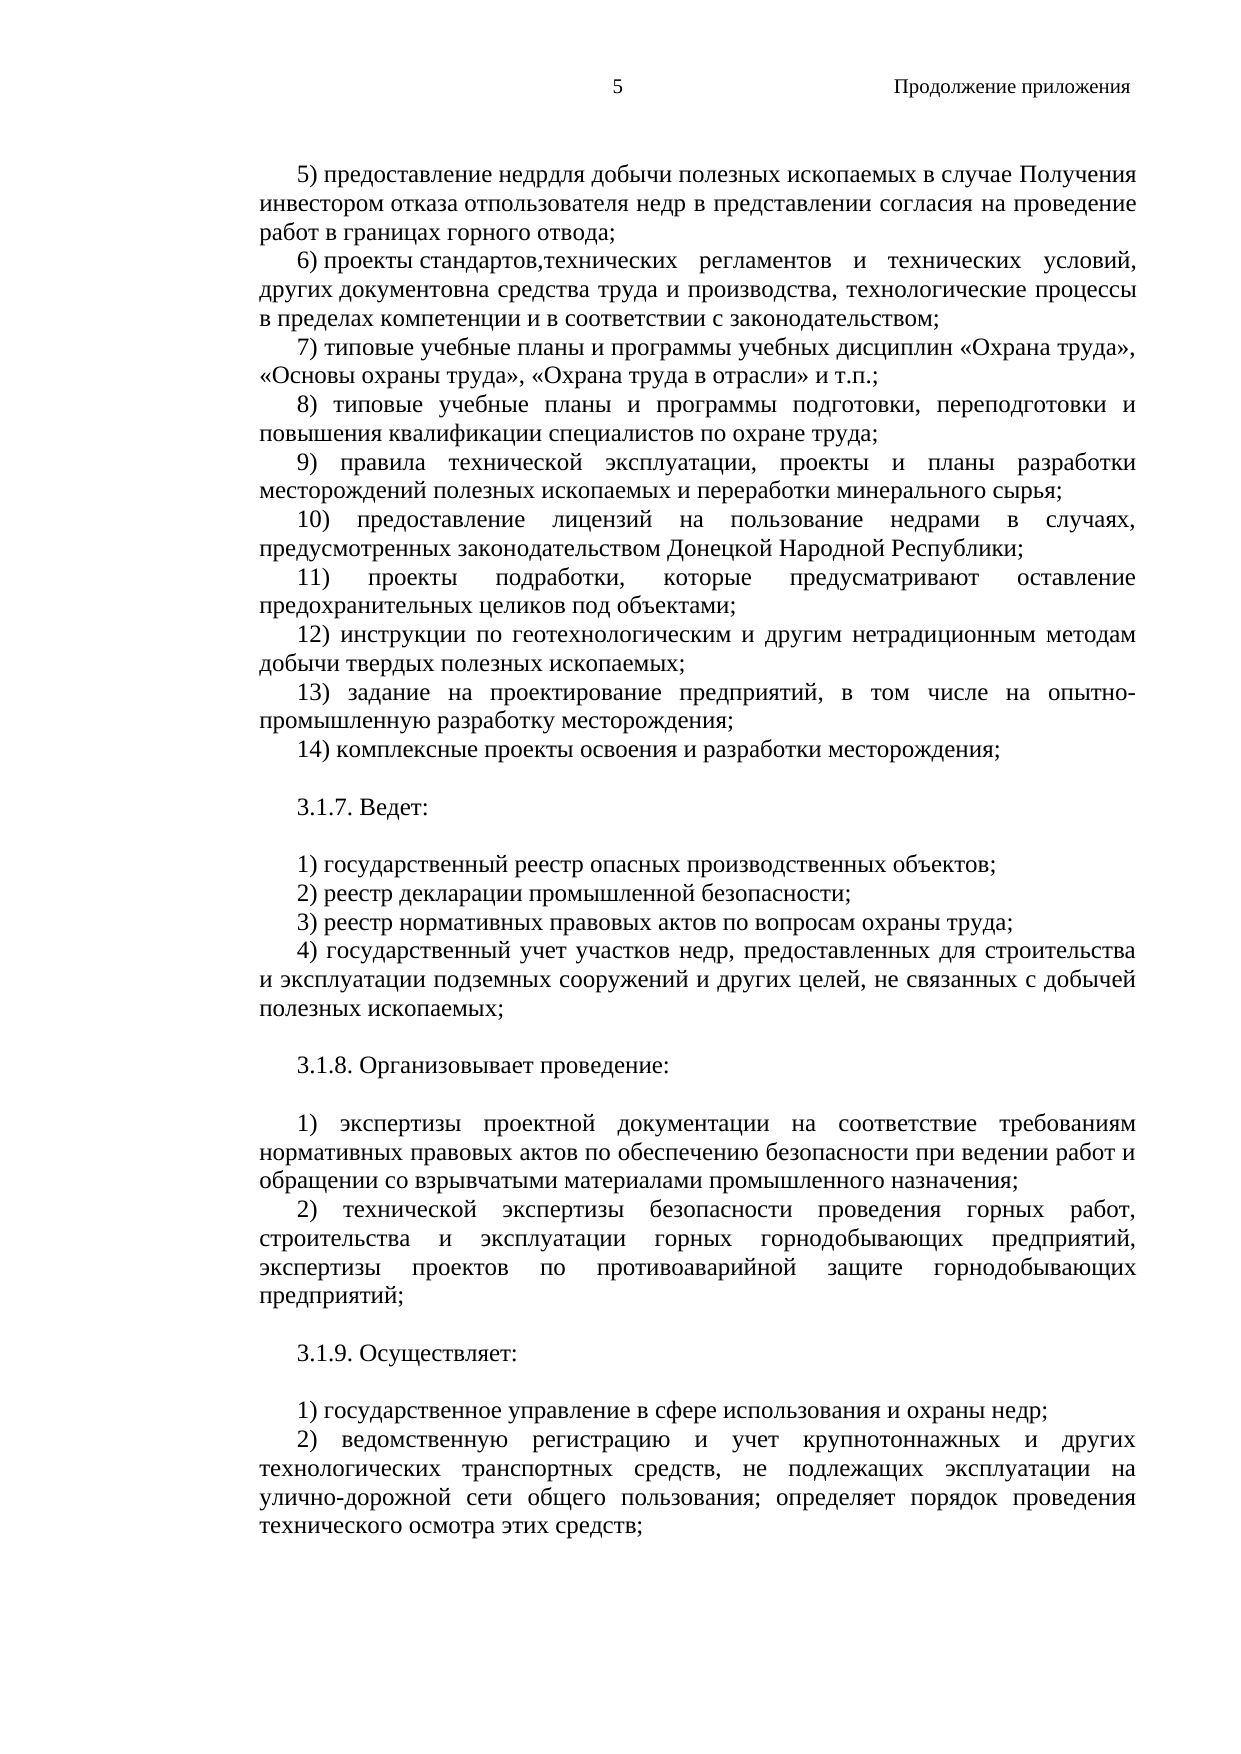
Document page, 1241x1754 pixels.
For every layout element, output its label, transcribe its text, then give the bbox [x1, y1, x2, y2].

text 7) типовые учебные планы и программы учебных дисциплин «Охрана труда», «Основы охраны труда», «Охрана труда в отрасли» и т.п.; [259, 332, 1137, 389]
text 5) предоставление недр для добычи полезных ископаемых в случае Получения инвестором отказа от пользователя недр в представлении согласия на проведение работ в границах горного отвода; [259, 159, 1137, 245]
text 1) государственный реестр опасных производственных объектов; [259, 849, 1137, 878]
text 3.1.8. Организовывает проведение: [259, 1050, 1137, 1079]
text 12) инструкции по геотехнологическим и другим нетрадиционным методам добычи твердых полезных ископаемых; [259, 619, 1137, 677]
text 4) государственный учет участков недр, предоставленных для строительства и эксплуатации подземных сооружений и других целей, не связанных с добычей полезных ископаемых; [259, 935, 1137, 1022]
text 2) реестр декларации промышленной безопасности; [259, 878, 1137, 907]
text 1) государственное управление в сфере использования и охраны недр; [259, 1395, 1137, 1424]
text 10) предоставление лицензий на пользование недрами в случаях, предусмотренных законодательством Донецкой Народной Республики; [259, 504, 1137, 562]
text 13) задание на проектирование предприятий, в том числе на опытно-промышленную разработку месторождения; [259, 677, 1137, 734]
text 2) ведомственную регистрацию и учет крупнотоннажных и других технологических транспортных средств, не подлежащих эксплуатации на улично-дорожной сети общего пользования; определяет порядок проведения технического осмотра этих средств; [259, 1424, 1137, 1539]
text 2) технической экспертизы безопасности проведения горных работ, строительства и эксплуатации горных горнодобывающих предприятий, экспертизы проектов по противоаварийной защите горнодобывающих предприятий; [259, 1194, 1137, 1309]
text 3.1.9. Осуществляет: [259, 1338, 1137, 1367]
text 11) проекты подработки, которые предусматривают оставление предохранительных целиков под объектами; [259, 562, 1137, 619]
text 14) комплексные проекты освоения и разработки месторождения; [259, 734, 1137, 763]
text 8) типовые учебные планы и программы подготовки, переподготовки и повышения квалификации специалистов по охране труда; [259, 389, 1137, 447]
text 9) правила технической эксплуатации, проекты и планы разработки месторождений полезных ископаемых и переработки минерального сырья; [259, 447, 1137, 504]
text 6) проекты стандартов, технических регламентов и технических условий, других документов на средства труда и производства, технологические процессы в пределах компетенции и в соответствии с законодательством; [259, 245, 1137, 332]
text 3.1.7. Ведет: [259, 792, 1137, 820]
text 1) экспертизы проектной документации на соответствие требованиям нормативных правовых актов по обеспечению безопасности при ведении работ и обращении со взрывчатыми материалами промышленного назначения; [259, 1108, 1137, 1194]
text 3) реестр нормативных правовых актов по вопросам охраны труда; [259, 907, 1137, 935]
text 5 Продолжение приложения [576, 74, 1154, 98]
